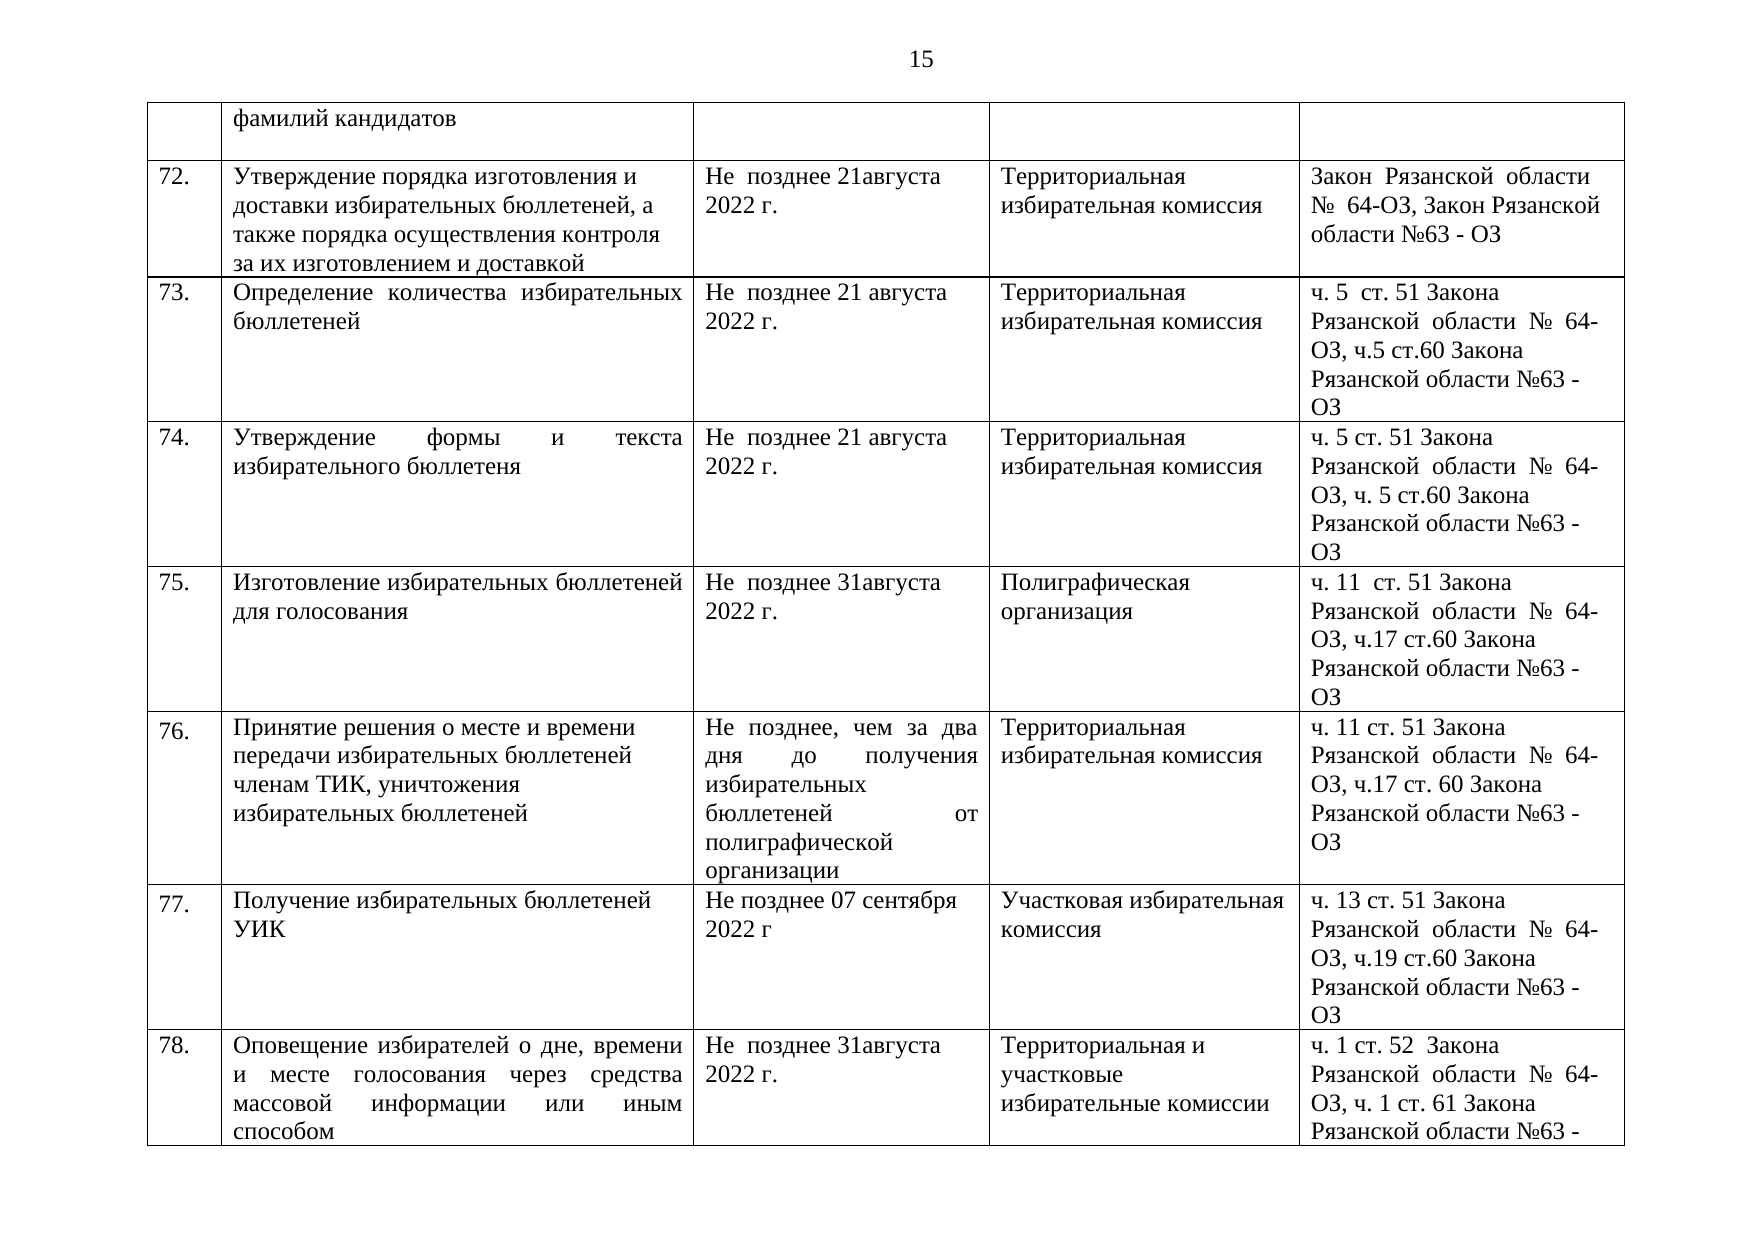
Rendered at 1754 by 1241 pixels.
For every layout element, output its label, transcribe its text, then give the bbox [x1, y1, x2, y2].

table_cell [148, 567, 221, 711]
table_cell Получение избирательных бюллетеней УИК [222, 885, 693, 1029]
table_cell ч. 11 ст. 51 Закона Рязанской области № 64-ОЗ, ч.17 ст. 60 Закона Рязанской области №63 - ОЗ [1300, 712, 1624, 884]
table_cell Полиграфическая организация [990, 567, 1299, 711]
table_cell [148, 161, 221, 276]
table_cell ч. 5 ст. 51 Закона Рязанской области № 64-ОЗ, ч.5 ст.60 Закона Рязанской области №63 - ОЗ [1300, 278, 1624, 421]
table_cell Не позднее 21августа 2022 г. [694, 161, 989, 276]
table_cell [148, 422, 221, 566]
table_cell ч. 13 ст. 51 Закона Рязанской области № 64-ОЗ, ч.19 ст.60 Закона Рязанской области №63 - ОЗ [1300, 885, 1624, 1029]
table_cell Территориальная избирательная комиссия [990, 422, 1299, 566]
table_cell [222, 1030, 693, 1145]
table_cell Территориальная избирательная комиссия [990, 712, 1299, 884]
table_cell [148, 278, 221, 421]
table_cell [148, 1030, 221, 1145]
table_cell Утверждение порядка изготовления и доставки избирательных бюллетеней, а также порядка осуществления контроля за их изготовлением и доставкой [222, 161, 693, 276]
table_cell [990, 1030, 1299, 1145]
table_cell [148, 103, 221, 160]
table_cell [148, 712, 221, 884]
table_cell ч. 11 ст. 51 Закона Рязанской области № 64-ОЗ, ч.17 ст.60 Закона Рязанской области №63 - ОЗ [1300, 567, 1624, 711]
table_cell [222, 103, 693, 160]
table_cell Участковая избирательная комиссия [990, 885, 1299, 1029]
table_cell Утверждение формы и текста избирательного бюллетеня [222, 422, 693, 566]
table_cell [1300, 1030, 1624, 1145]
table_cell Не позднее 21 августа 2022 г. [694, 278, 989, 421]
table_cell Не позднее, чем за два дня до получения избирательных бюллетеней от полиграфической организации [694, 712, 989, 884]
table_cell Не позднее 07 сентября 2022 г [694, 885, 989, 1029]
table_cell Закон Рязанской области № 64-ОЗ, Закон Рязанской области №63 - ОЗ [1300, 161, 1624, 276]
table_cell ч. 5 ст. 51 Закона Рязанской области № 64-ОЗ, ч. 5 ст.60 Закона Рязанской области №63 - ОЗ [1300, 422, 1624, 566]
table_cell [148, 885, 221, 1029]
table_cell Не позднее 21 августа 2022 г. [694, 422, 989, 566]
table_cell Определение количества избирательных бюллетеней [222, 278, 693, 421]
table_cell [694, 1030, 989, 1145]
table_cell Территориальная избирательная комиссия [990, 278, 1299, 421]
table_cell Не позднее 31августа 2022 г. [694, 567, 989, 711]
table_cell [990, 103, 1299, 160]
table_cell Принятие решения о месте и времени передачи избирательных бюллетеней членам ТИК, уничтожения избирательных бюллетеней [222, 712, 693, 884]
table_cell Территориальная избирательная комиссия [990, 161, 1299, 276]
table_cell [694, 103, 989, 160]
table_cell Изготовление избирательных бюллетеней для голосования [222, 567, 693, 711]
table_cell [1300, 103, 1624, 160]
